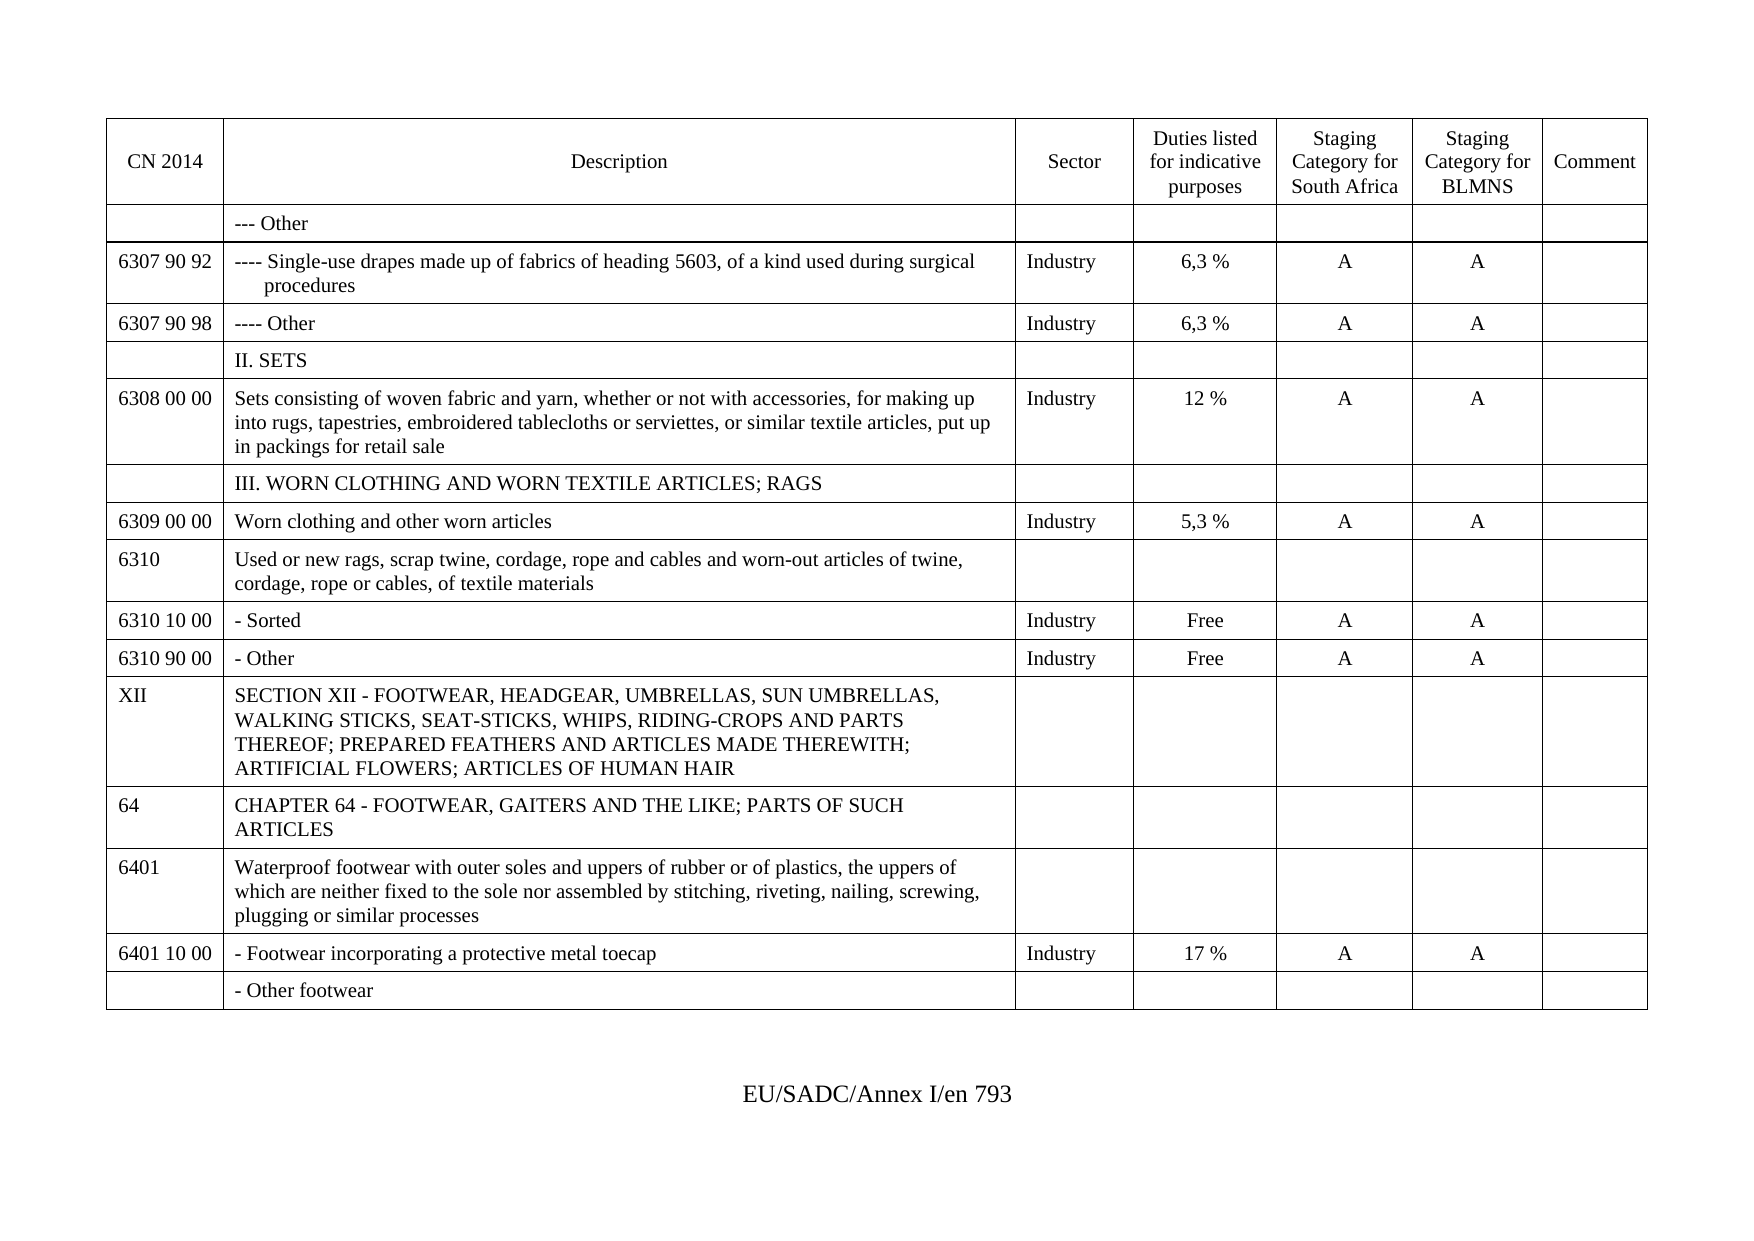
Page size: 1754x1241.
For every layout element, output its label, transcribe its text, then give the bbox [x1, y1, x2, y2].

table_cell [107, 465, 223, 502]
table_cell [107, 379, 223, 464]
table_header Description [224, 119, 1015, 204]
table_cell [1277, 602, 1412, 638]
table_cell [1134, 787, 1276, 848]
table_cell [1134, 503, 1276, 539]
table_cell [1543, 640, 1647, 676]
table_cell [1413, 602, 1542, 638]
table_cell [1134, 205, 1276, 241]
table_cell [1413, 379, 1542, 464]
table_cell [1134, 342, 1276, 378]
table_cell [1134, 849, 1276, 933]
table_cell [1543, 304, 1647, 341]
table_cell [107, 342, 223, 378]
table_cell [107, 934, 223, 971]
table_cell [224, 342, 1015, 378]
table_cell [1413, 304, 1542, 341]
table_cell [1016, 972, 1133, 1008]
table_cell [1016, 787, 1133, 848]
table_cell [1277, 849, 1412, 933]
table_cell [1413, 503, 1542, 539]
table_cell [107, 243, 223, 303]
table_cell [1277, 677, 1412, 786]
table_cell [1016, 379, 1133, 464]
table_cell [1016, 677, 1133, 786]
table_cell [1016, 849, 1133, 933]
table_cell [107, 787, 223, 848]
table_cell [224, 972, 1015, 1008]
table_header Staging Category for South Africa [1277, 119, 1412, 204]
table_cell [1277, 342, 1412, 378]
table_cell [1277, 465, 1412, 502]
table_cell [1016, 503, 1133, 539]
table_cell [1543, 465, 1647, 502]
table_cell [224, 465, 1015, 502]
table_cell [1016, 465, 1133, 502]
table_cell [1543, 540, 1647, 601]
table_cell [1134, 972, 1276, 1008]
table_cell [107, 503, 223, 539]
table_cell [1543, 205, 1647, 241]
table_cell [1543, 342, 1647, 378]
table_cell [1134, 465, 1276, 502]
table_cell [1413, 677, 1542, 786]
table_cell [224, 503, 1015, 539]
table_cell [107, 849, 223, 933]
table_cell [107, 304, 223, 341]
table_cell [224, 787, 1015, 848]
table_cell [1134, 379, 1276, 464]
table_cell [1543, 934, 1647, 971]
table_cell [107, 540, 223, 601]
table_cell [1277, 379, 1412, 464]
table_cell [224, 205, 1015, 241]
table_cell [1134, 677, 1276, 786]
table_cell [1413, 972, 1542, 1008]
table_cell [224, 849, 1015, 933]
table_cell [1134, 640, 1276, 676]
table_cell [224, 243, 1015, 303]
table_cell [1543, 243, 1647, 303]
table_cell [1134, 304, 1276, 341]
table_header CN 2014 [107, 119, 223, 204]
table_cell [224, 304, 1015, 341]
table_header Sector [1016, 119, 1133, 204]
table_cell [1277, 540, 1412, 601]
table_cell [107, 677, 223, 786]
table_header Comment [1543, 119, 1647, 204]
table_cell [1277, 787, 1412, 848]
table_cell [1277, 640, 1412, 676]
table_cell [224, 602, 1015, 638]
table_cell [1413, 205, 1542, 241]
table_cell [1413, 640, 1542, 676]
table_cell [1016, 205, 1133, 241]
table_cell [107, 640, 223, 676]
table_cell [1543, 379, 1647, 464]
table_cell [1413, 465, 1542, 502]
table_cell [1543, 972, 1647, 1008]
table_header Duties listed for indicative purposes [1134, 119, 1276, 204]
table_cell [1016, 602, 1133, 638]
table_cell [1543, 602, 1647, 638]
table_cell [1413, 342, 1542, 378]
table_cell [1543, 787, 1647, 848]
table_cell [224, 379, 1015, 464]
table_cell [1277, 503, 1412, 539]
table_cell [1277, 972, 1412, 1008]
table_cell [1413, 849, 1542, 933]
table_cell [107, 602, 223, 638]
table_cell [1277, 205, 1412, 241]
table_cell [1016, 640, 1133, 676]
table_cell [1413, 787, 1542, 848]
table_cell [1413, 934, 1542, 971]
table_header Staging Category for BLMNS [1413, 119, 1542, 204]
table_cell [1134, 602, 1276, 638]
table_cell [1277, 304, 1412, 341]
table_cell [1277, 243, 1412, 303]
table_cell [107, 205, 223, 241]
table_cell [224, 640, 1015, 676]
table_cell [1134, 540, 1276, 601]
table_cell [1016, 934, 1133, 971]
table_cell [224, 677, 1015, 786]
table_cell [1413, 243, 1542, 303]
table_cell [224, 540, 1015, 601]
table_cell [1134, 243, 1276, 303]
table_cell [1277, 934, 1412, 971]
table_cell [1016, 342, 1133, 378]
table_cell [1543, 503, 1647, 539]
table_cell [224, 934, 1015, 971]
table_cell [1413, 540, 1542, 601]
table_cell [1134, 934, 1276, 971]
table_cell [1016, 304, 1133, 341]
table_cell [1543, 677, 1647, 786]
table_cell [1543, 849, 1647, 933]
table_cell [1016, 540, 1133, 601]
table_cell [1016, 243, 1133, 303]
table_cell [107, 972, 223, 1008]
